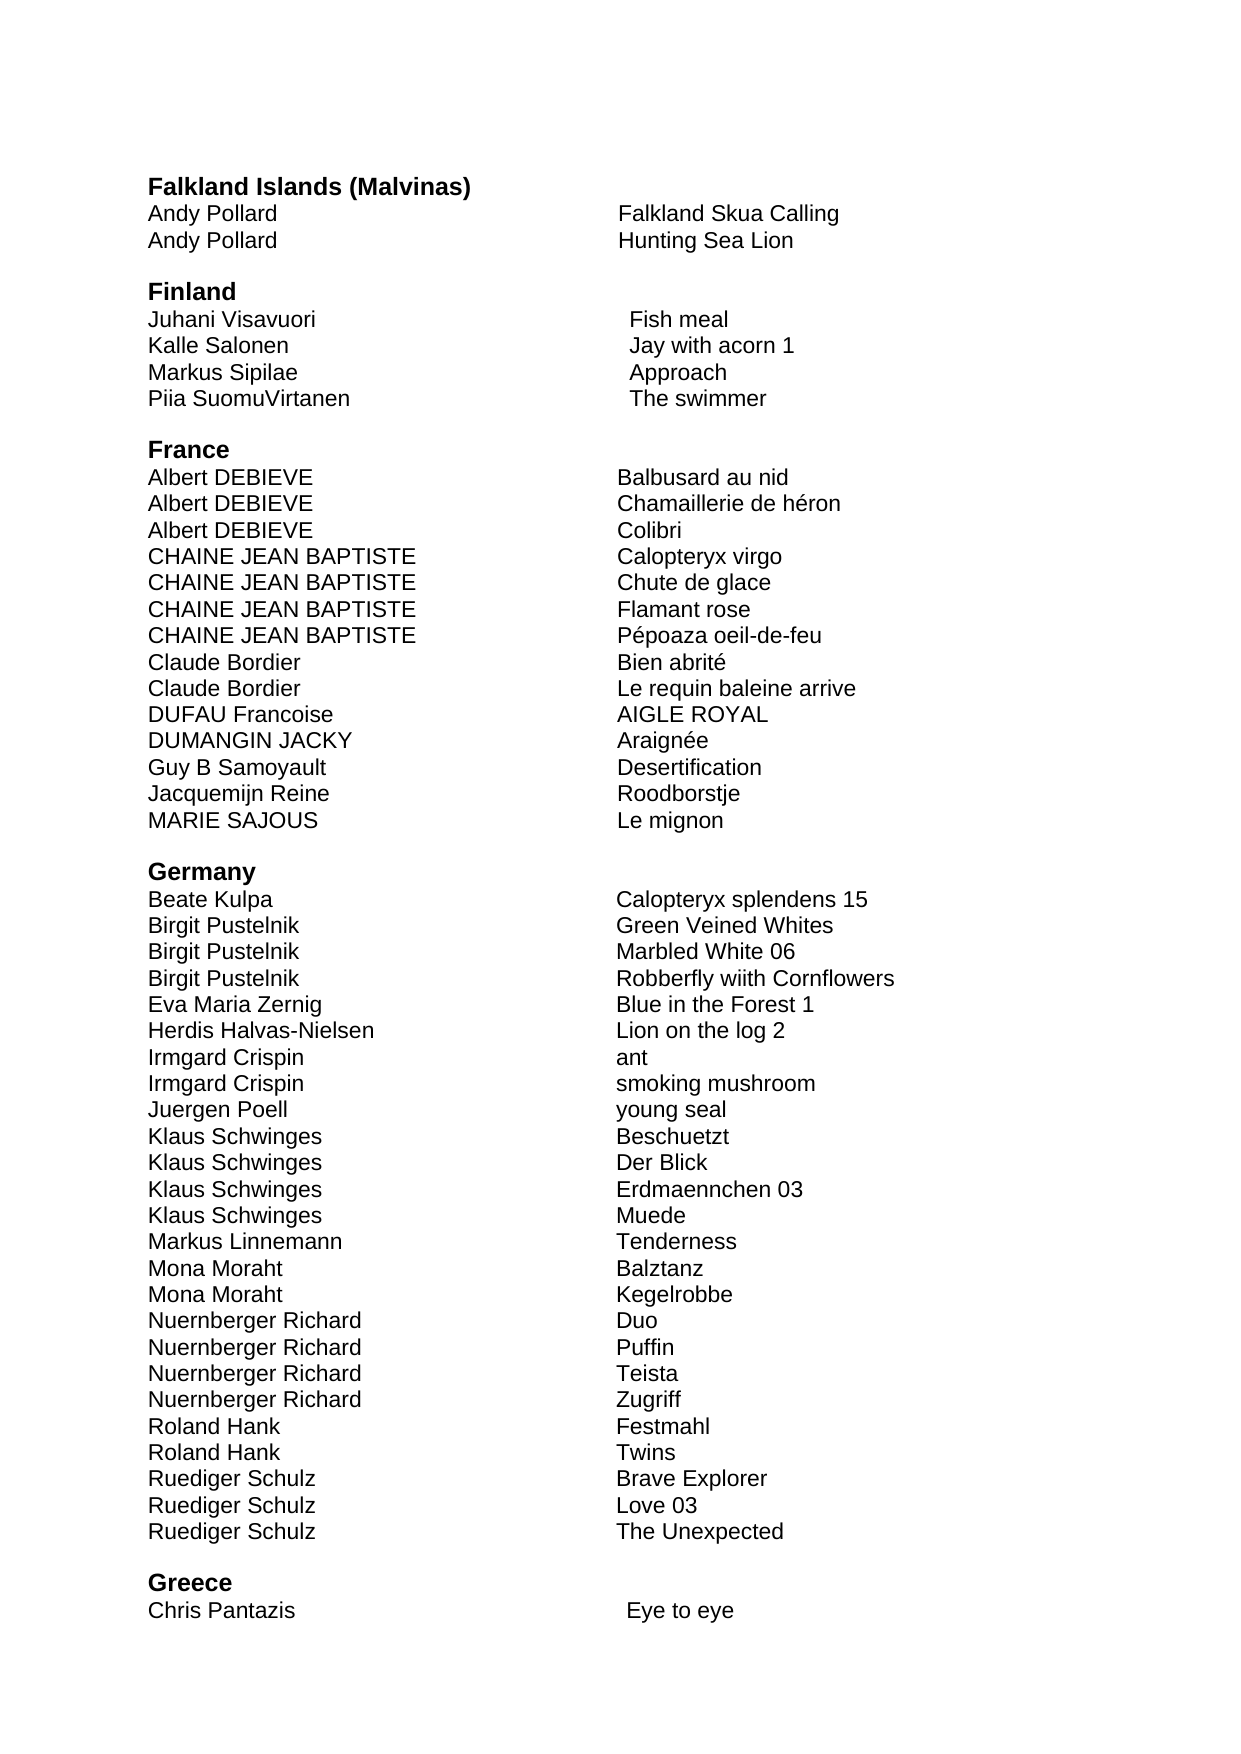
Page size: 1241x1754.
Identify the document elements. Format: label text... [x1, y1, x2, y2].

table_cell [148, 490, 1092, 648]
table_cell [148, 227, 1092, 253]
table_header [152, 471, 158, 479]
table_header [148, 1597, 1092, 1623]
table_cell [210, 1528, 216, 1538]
text Germany [148, 857, 1092, 886]
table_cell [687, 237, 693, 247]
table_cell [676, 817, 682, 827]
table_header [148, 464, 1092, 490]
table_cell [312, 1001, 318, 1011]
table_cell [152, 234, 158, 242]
text Greece [148, 1568, 1092, 1597]
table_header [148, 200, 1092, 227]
text Falkland Islands (Malvinas) [148, 172, 1092, 200]
text France [148, 435, 1092, 464]
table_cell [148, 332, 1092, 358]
text Finland [148, 277, 1092, 306]
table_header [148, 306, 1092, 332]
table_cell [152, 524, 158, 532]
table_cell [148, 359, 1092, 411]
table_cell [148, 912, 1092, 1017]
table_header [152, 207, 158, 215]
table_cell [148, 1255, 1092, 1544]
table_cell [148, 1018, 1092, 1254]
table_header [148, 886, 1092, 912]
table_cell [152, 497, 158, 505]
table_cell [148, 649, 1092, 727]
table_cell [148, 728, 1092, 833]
